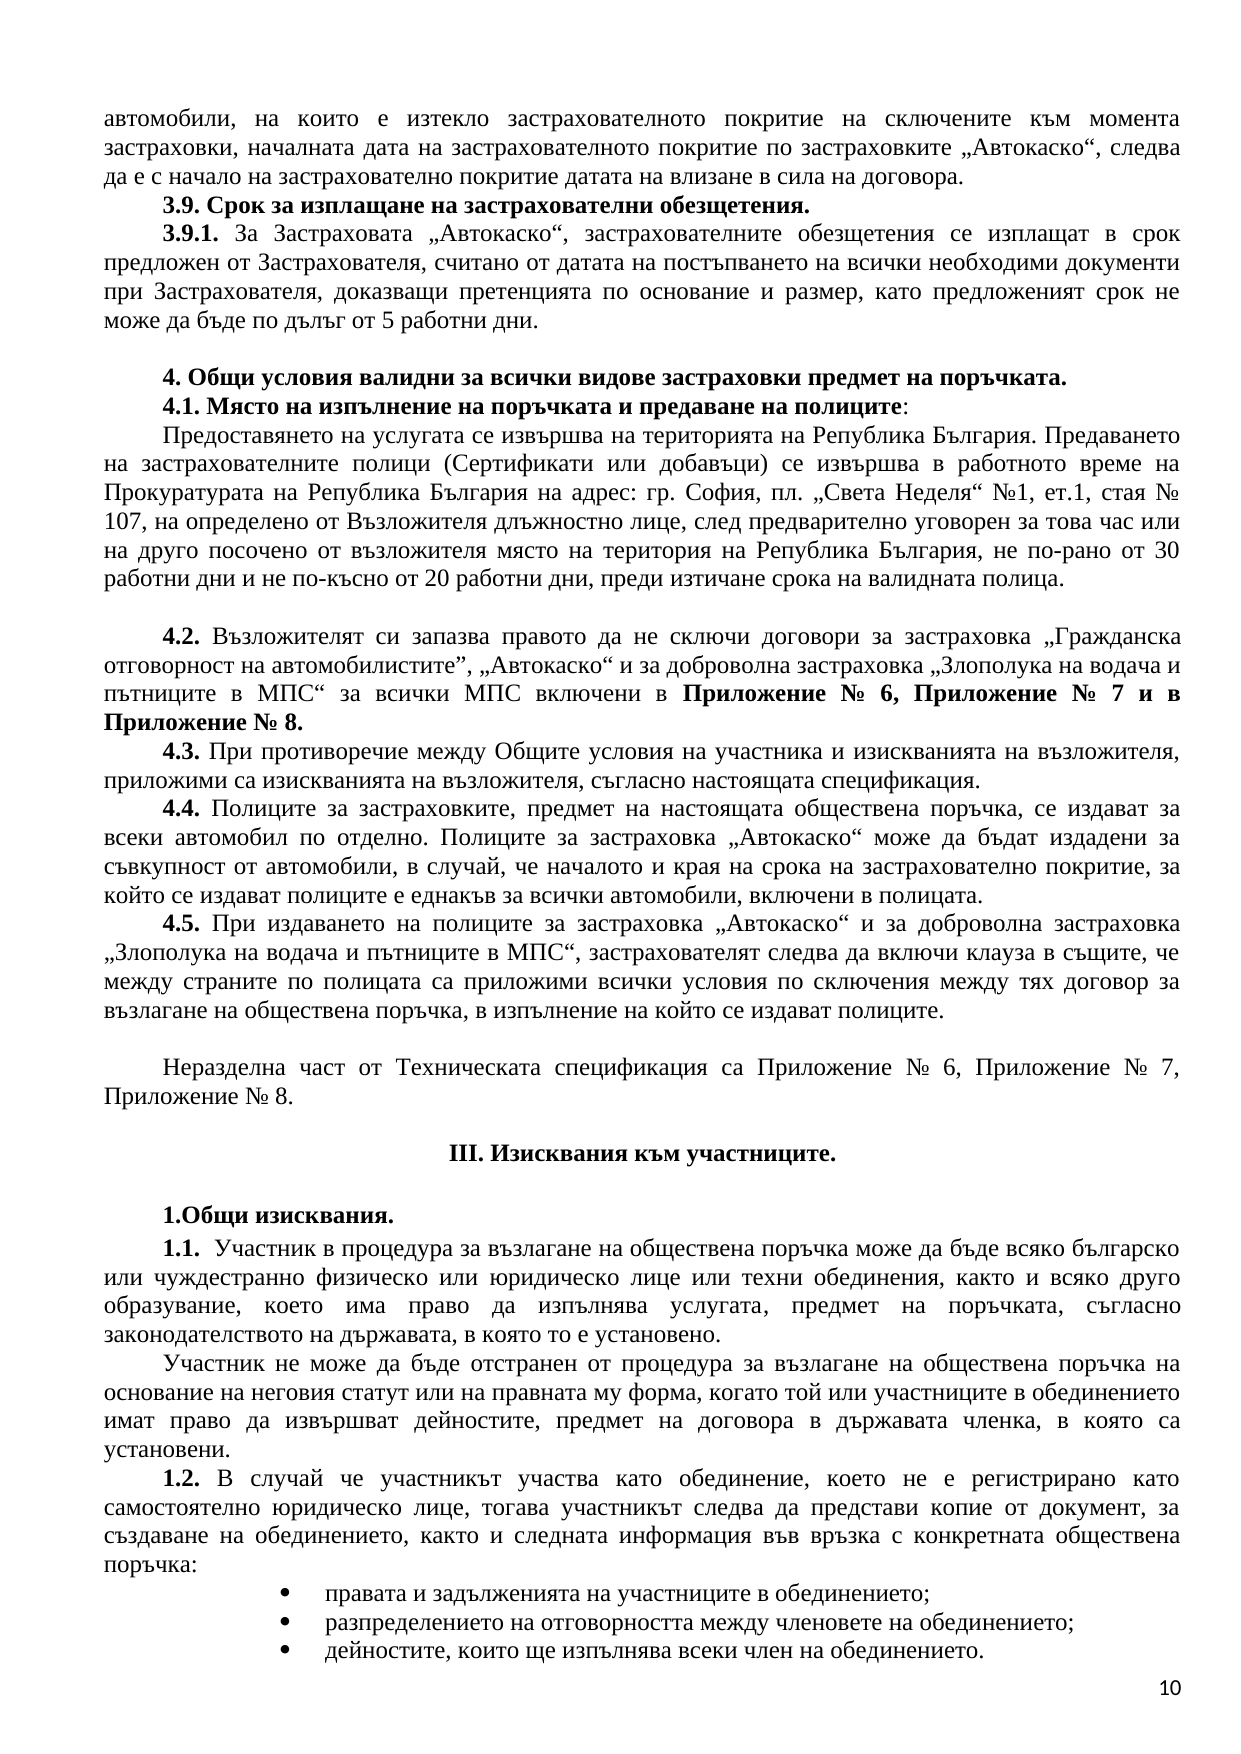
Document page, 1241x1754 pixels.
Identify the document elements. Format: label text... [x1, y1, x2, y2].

text 4.2. Възложителят си запазва правото да не сключи договори за застраховка „Гражданска отговорност на автомобилистите”, „Автокаско“ и за доброволна застраховка „Злополука на водача и пътниците в МПС“ за всички МПС включени в Приложение № 6, Приложение № 7 и в Приложение № 8. [103, 621, 1181, 736]
list правата и задълженията на участниците в обединението; [222, 1578, 1181, 1607]
text 1.Общи изисквания. [103, 1200, 1181, 1229]
text Участник не може да бъде отстранен от процедура за възлагане на обществена поръчка на основание на неговия статут или на правната му форма, когато той или участниците в обединението имат право да извършват дейностите, предмет на договора в държавата членка, в която са установени. [103, 1348, 1181, 1463]
text Предоставянето на услугата се извършва на територията на Република България. Предаването на застрахователните полици (Сертификати или добавъци) се извършва в работното време на Прокуратурата на Република България на адрес: гр. София, пл. „Света Неделя“ №1, ет.1, стая № 107, на определено от Възложителя длъжностно лице, след предварително уговорен за това час или на друго посочено от възложителя място на територия на Република България, не по-рано от 30 работни дни и не по-късно от 20 работни дни, преди изтичане срока на валидната полица. [103, 420, 1181, 592]
text 4.4. Полиците за застраховките, предмет на настоящата обществена поръчка, се издават за всеки автомобил по отделно. Полиците за застраховка „Автокаско“ може да бъдат издадени за съвкупност от автомобили, в случай, че началото и края на срока на застрахователно покритие, за който се издават полиците е еднакъв за всички автомобили, включени в полицата. [103, 793, 1181, 908]
text 4. Общи условия валидни за всички видове застраховки предмет на поръчката. [103, 362, 1181, 391]
text 4.3. При противоречие между Общите условия на участника и изискванията на възложителя, приложими са изискванията на възложителя, съгласно настоящата спецификация. [103, 736, 1181, 793]
text 4.1. Място на изпълнение на поръчката и предаване на полиците: [103, 391, 1181, 420]
text 1.2. В случай че участникът участва като обединение, което не е регистрирано като самостоятелно юридическо лице, тогава участникът следва да представи копие от документ, за създаване на обединението, както и следната информация във връзка с конкретната обществена поръчка: [103, 1463, 1181, 1578]
text ІІI. Изисквания към участниците. [103, 1138, 1181, 1167]
list дейностите, които ще изпълнява всеки член на обединението. [222, 1636, 1181, 1664]
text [103, 103, 1181, 190]
text Неразделна част от Техническата спецификация са Приложение № 6, Приложение № 7, Приложение № 8. [103, 1052, 1181, 1110]
text 3.9.1. За Застраховата „Автокаско“, застрахователните обезщетения се изплащат в срок предложен от Застрахователя, считано от датата на постъпването на всички необходими документи при Застрахователя, доказващи претенцията по основание и размер, като предложеният срок не може да бъде по дълъг от 5 работни дни. [103, 218, 1181, 333]
text 3.9. Срок за изплащане на застрахователни обезщетения. [103, 190, 1181, 218]
text 4.5. При издаването на полиците за застраховка „Автокаско“ и за доброволна застраховка „Злополука на водача и пътниците в МПС“, застрахователят следва да включи клауза в същите, че между страните по полицата са приложими всички условия по сключения между тях договор за възлагане на обществена поръчка, в изпълнение на който се издават полиците. [103, 908, 1181, 1023]
text 1.1. Участник в процедура за възлагане на обществена поръчка може да бъде всяко българско или чуждестранно физическо или юридическо лице или техни обединения, както и всяко друго образувание, което има право да изпълнява услугата, предмет на поръчката, съгласно законодателството на държавата, в която то е установено. [103, 1233, 1181, 1348]
list разпределението на отговорността между членовете на обединението; [222, 1607, 1181, 1636]
